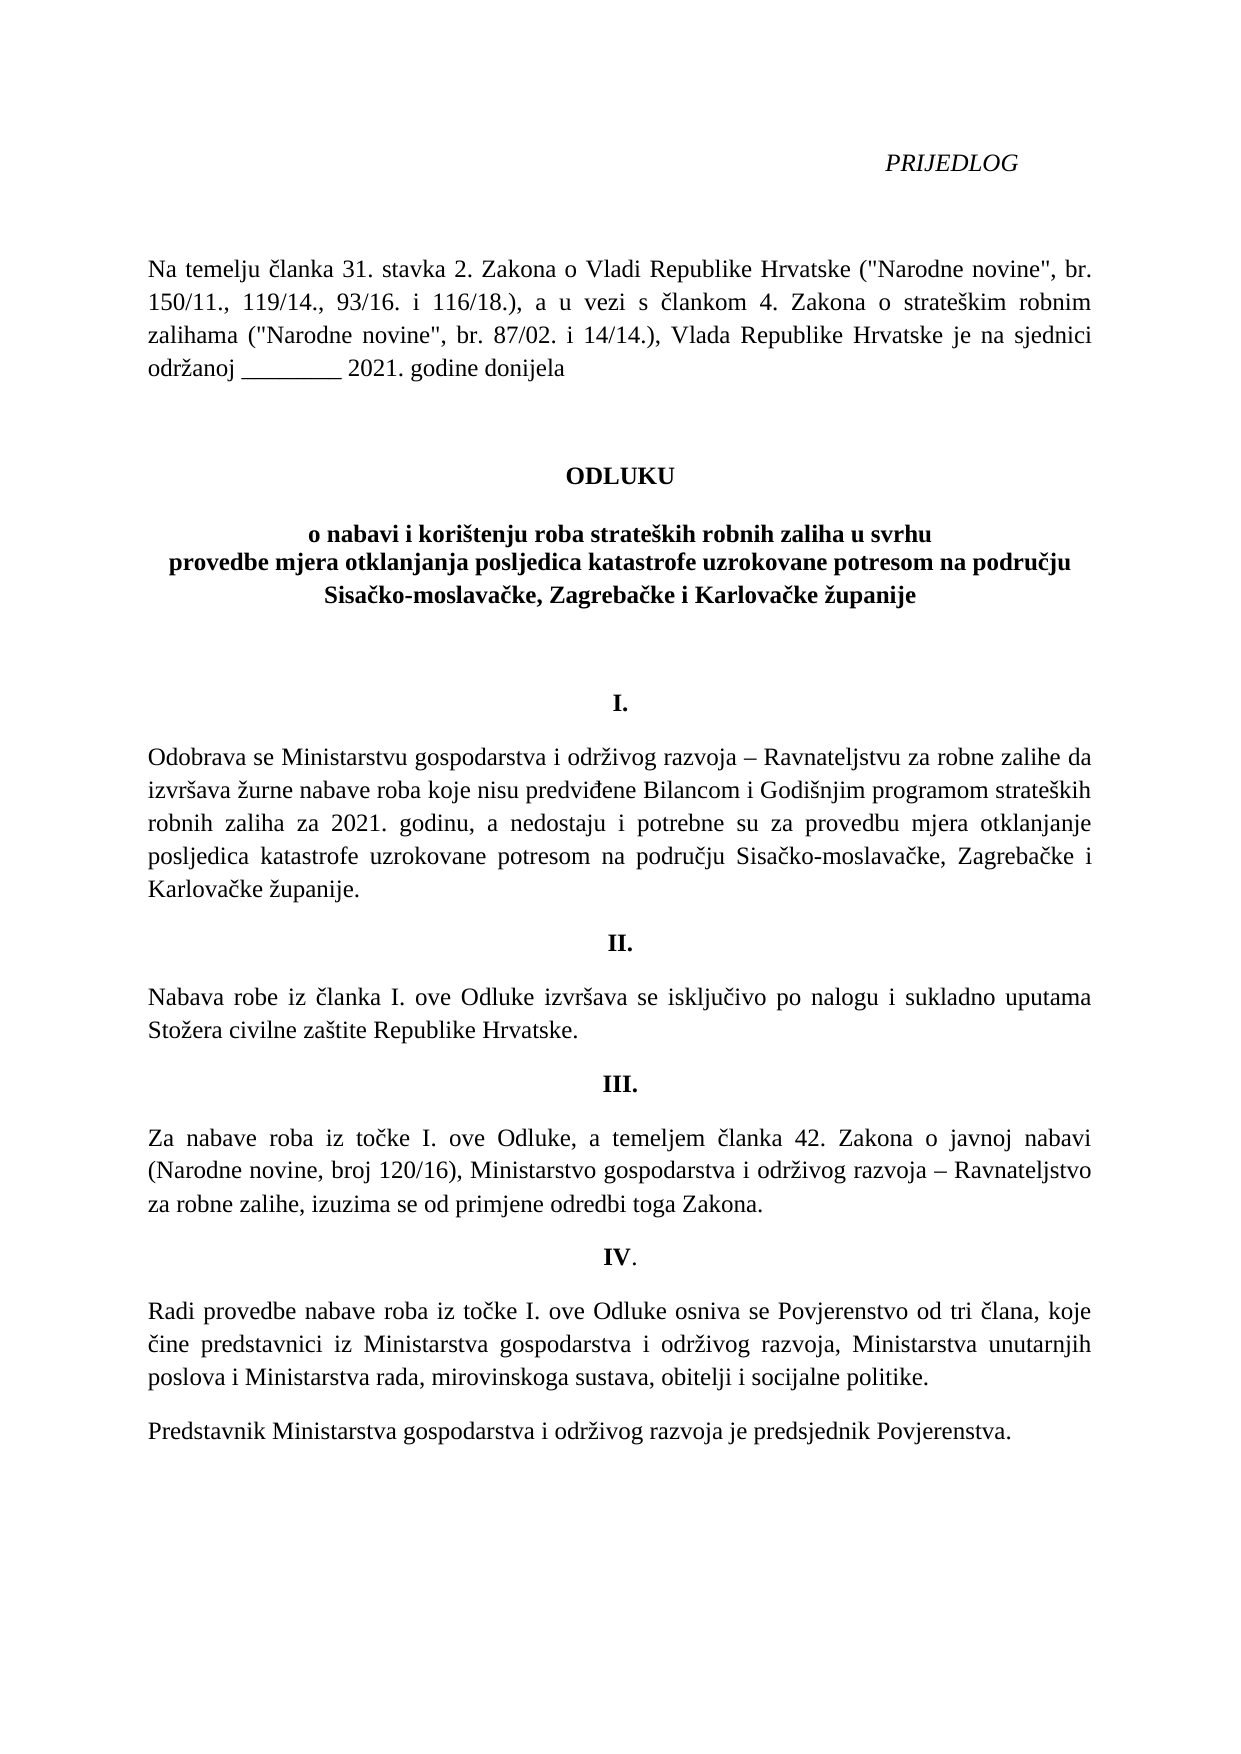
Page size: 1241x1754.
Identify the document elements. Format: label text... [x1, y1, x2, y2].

text PRIJEDLOG [811, 148, 1093, 176]
text Predstavnik Ministarstva gospodarstva i održivog razvoja je predsjednik Povjerenstva. [148, 1416, 1093, 1445]
text Na temelju članka 31. stavka 2. Zakona o Vladi Republike Hrvatske ("Narodne novine", br. 150/11., 119/14., 93/16. i 116/18.), a u vezi s člankom 4. Zakona o strateškim robnim zalihama ("Narodne novine", br. 87/02. i 14/14.), Vlada Republike Hrvatske je na sjednici održanoj ________ 2021. godine donijela [148, 254, 1093, 382]
text o nabavi i korištenju roba strateških robnih zaliha u svrhu [148, 519, 1093, 547]
text III. [148, 1069, 1093, 1097]
text provedbe mjera otklanjanja posljedica katastrofe uzrokovane potresom na području Sisačko-moslavačke, Zagrebačke i Karlovačke županije [148, 547, 1093, 609]
text Nabava robe iz članka I. ove Odluke izvršava se isključivo po nalogu i sukladno uputama Stožera civilne zaštite Republike Hrvatske. [148, 982, 1093, 1044]
text II. [148, 928, 1093, 957]
text IV. [148, 1242, 1093, 1271]
text Za nabave roba iz točke I. ove Odluke, a temeljem članka 42. Zakona o javnoj nabavi (Narodne novine, broj 120/16), Ministarstvo gospodarstva i održivog razvoja – Ravnateljstvo za robne zalihe, izuzima se od primjene odredbi toga Zakona. [148, 1123, 1093, 1217]
text ODLUKU [148, 461, 1093, 490]
text Radi provedbe nabave roba iz točke I. ove Odluke osniva se Povjerenstvo od tri člana, koje čine predstavnici iz Ministarstva gospodarstva i održivog razvoja, Ministarstva unutarnjih poslova i Ministarstva rada, mirovinskoga sustava, obitelji i socijalne politike. [148, 1296, 1093, 1391]
text I. [148, 688, 1093, 717]
text Odobrava se Ministarstvu gospodarstva i održivog razvoja – Ravnateljstvu za robne zalihe da izvršava žurne nabave roba koje nisu predviđene Bilancom i Godišnjim programom strateških robnih zaliha za 2021. godinu, a nedostaju i potrebne su za provedbu mjera otklanjanje posljedica katastrofe uzrokovane potresom na području Sisačko-moslavačke, Zagrebačke i Karlovačke županije. [148, 742, 1093, 903]
